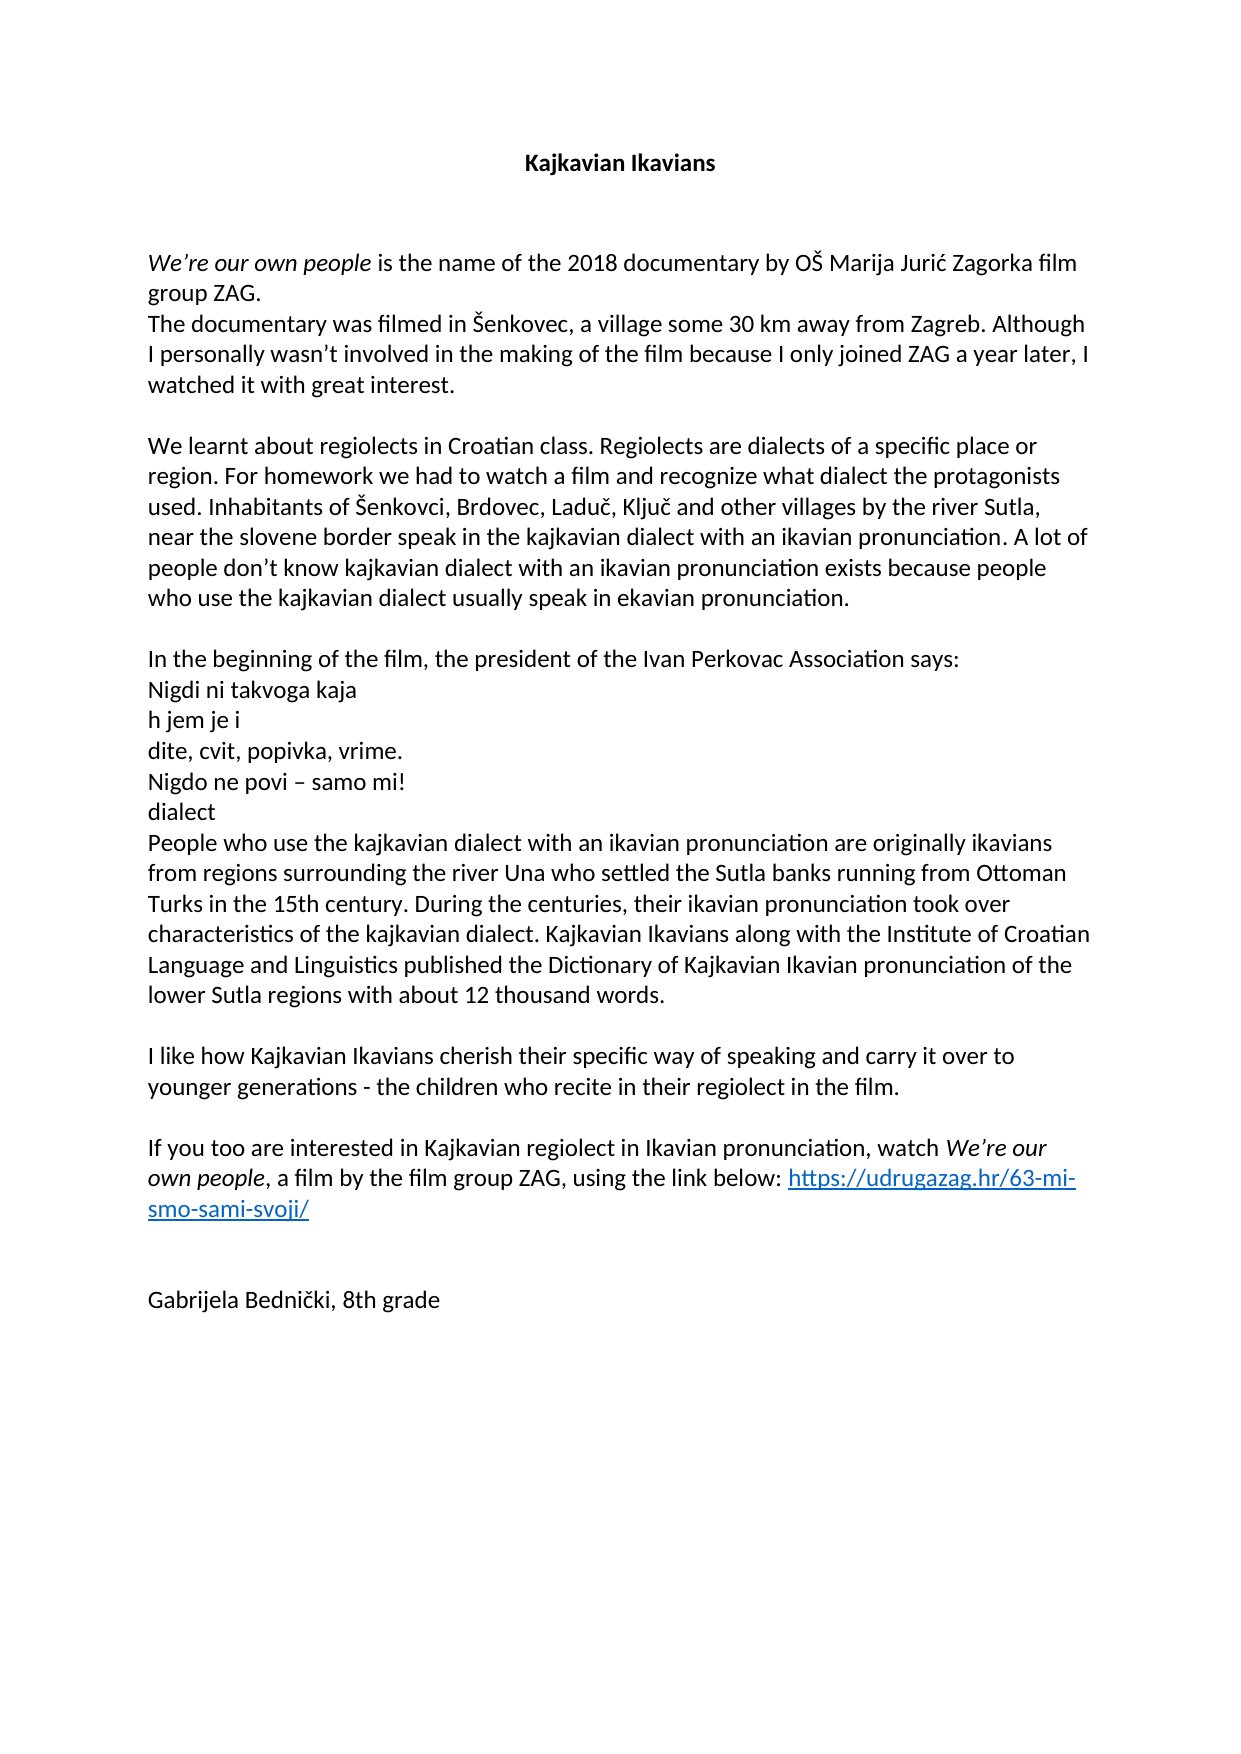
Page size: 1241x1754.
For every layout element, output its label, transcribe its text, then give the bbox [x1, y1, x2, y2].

text Kajkavian Ikavians [148, 148, 1093, 178]
text Nigdo ne povi – samo mi! [148, 766, 1093, 796]
text h jem je i [148, 704, 1093, 735]
text In the beginning of the film, the president of the Ivan Perkovac Association says: [148, 643, 1093, 674]
text We’re our own people is the name of the 2018 documentary by OŠ Marija Jurić Zagorka film group ZAG. [148, 247, 1093, 308]
text We learnt about regiolects in Croatian class. Regiolects are dialects of a specific place or region. For homework we had to watch a film and recognize what dialect the protagonists used. Inhabitants of Šenkovci, Brdovec, Laduč, Ključ and other villages by the river Sutla, near the slovene border speak in the kajkavian dialect with an ikavian pronunciation. A lot of people don’t know kajkavian dialect with an ikavian pronunciation exists because people who use the kajkavian dialect usually speak in ekavian pronunciation. [148, 430, 1093, 613]
text dialect [148, 796, 1093, 827]
text If you too are interested in Kajkavian regiolect in Ikavian pronunciation, watch We’re our own people, a film by the film group ZAG, using the link below: https://udrugazag.hr/63-mi-smo-sami-svoji/ [148, 1132, 1093, 1223]
text Gabrijela Bednički, 8th grade [148, 1284, 1093, 1315]
text The documentary was filmed in Šenkovec, a village some 30 km away from Zagreb. Although I personally wasn’t involved in the making of the film because I only joined ZAG a year later, I watched it with great interest. [148, 308, 1093, 399]
text dite, cvit, popivka, vrime. [148, 735, 1093, 766]
text Nigdi ni takvoga kaja [148, 674, 1093, 704]
text I like how Kajkavian Ikavians cherish their specific way of speaking and carry it over to younger generations - the children who recite in their regiolect in the film. [148, 1040, 1093, 1101]
text People who use the kajkavian dialect with an ikavian pronunciation are originally ikavians from regions surrounding the river Una who settled the Sutla banks running from Ottoman Turks in the 15th century. During the centuries, their ikavian pronunciation took over characteristics of the kajkavian dialect. Kajkavian Ikavians along with the Institute of Croatian Language and Linguistics published the Dictionary of Kajkavian Ikavian pronunciation of the lower Sutla regions with about 12 thousand words. [148, 827, 1093, 1010]
